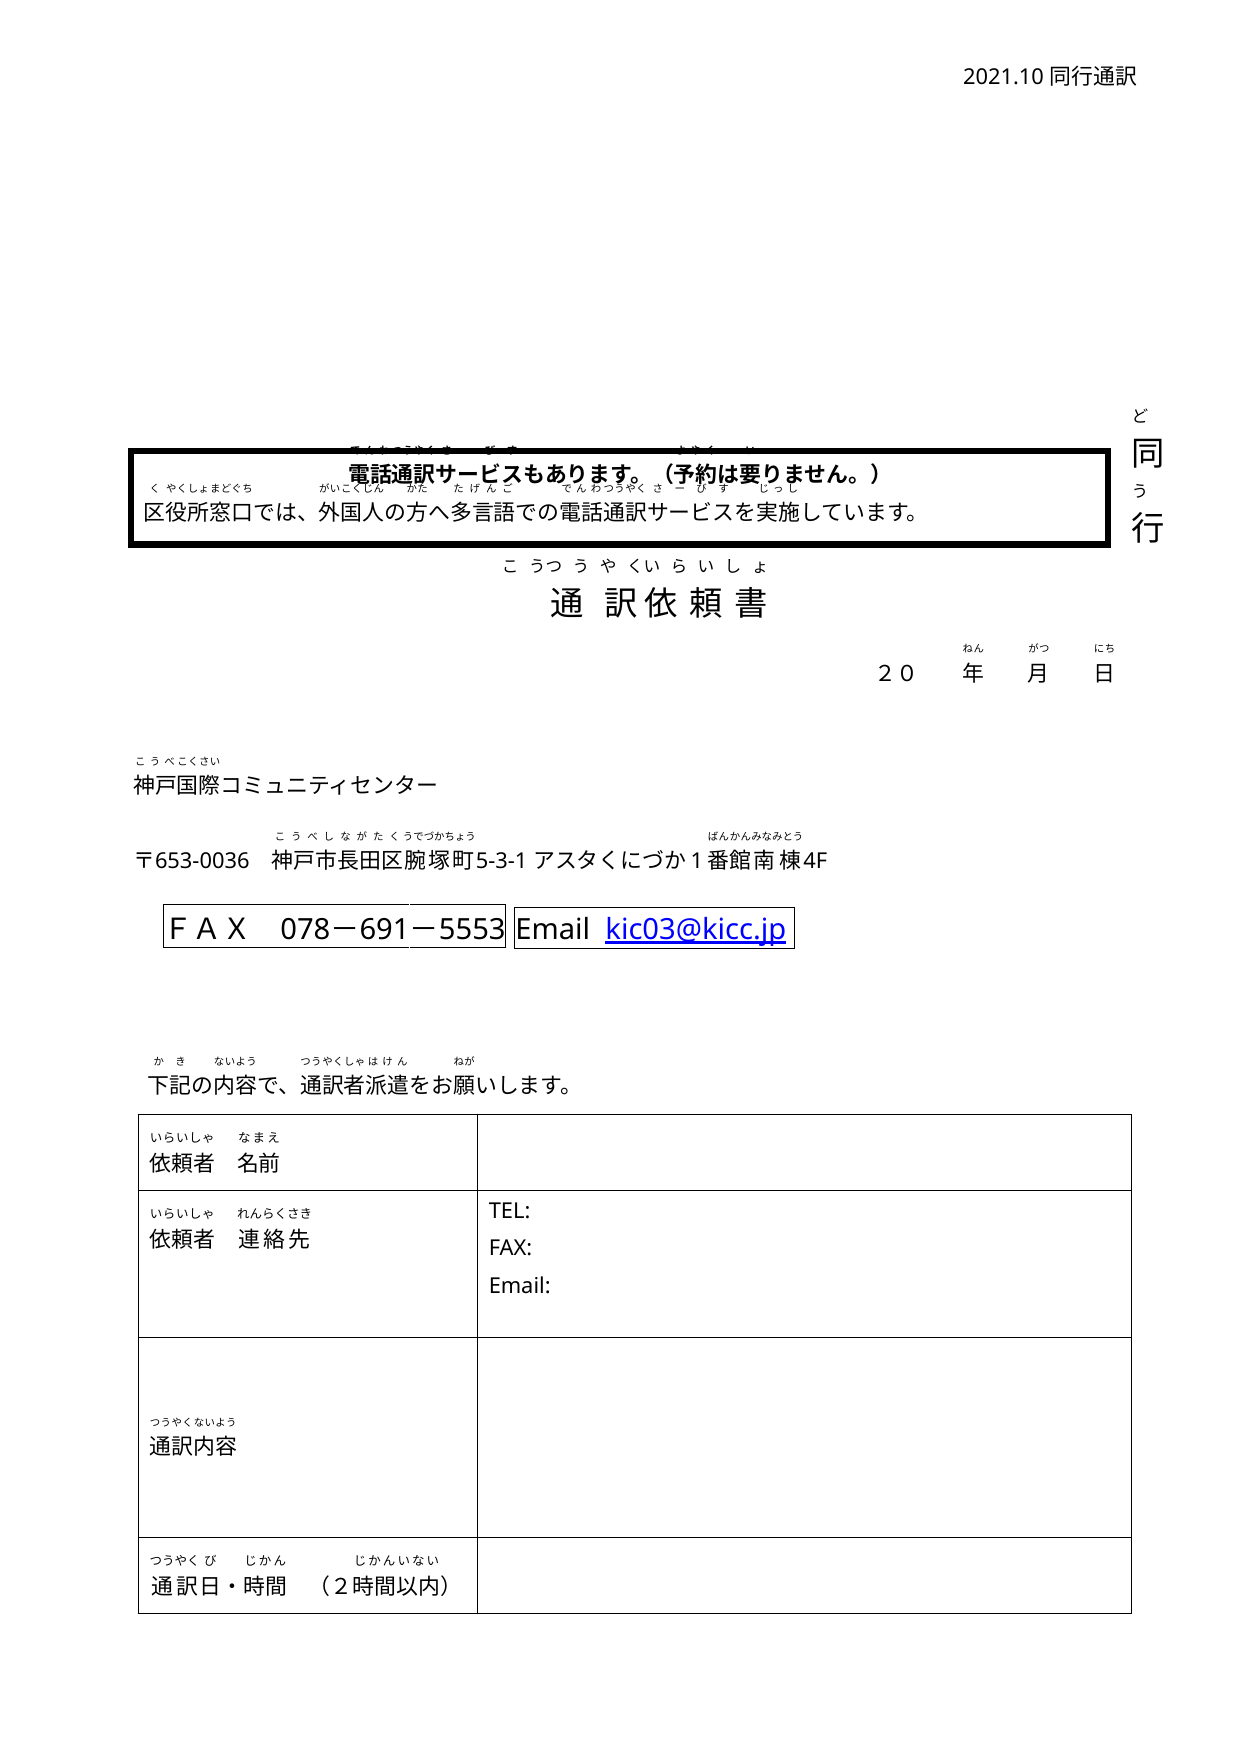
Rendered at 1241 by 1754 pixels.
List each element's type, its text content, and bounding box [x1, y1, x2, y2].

table_cell [139, 1191, 477, 1337]
table_cell [478, 1338, 1131, 1537]
table_header [478, 1115, 1131, 1190]
text ので、をおいします。 [133, 1039, 1137, 1114]
text コミュニティセンター [133, 739, 1137, 814]
text ＦＡＸ 078－691－5553 Email kic03@kicc.jp [133, 889, 1137, 964]
text ２０ [133, 626, 1115, 701]
text 〒653-0036 5-3-1 アスタくにづか14F [133, 814, 1137, 889]
table_cell [478, 1538, 1131, 1613]
table_cell TEL: FAX: Email: [478, 1191, 1131, 1337]
table_cell ・ （２） [139, 1538, 477, 1613]
table_cell [139, 1338, 477, 1537]
table_header [139, 1115, 477, 1190]
